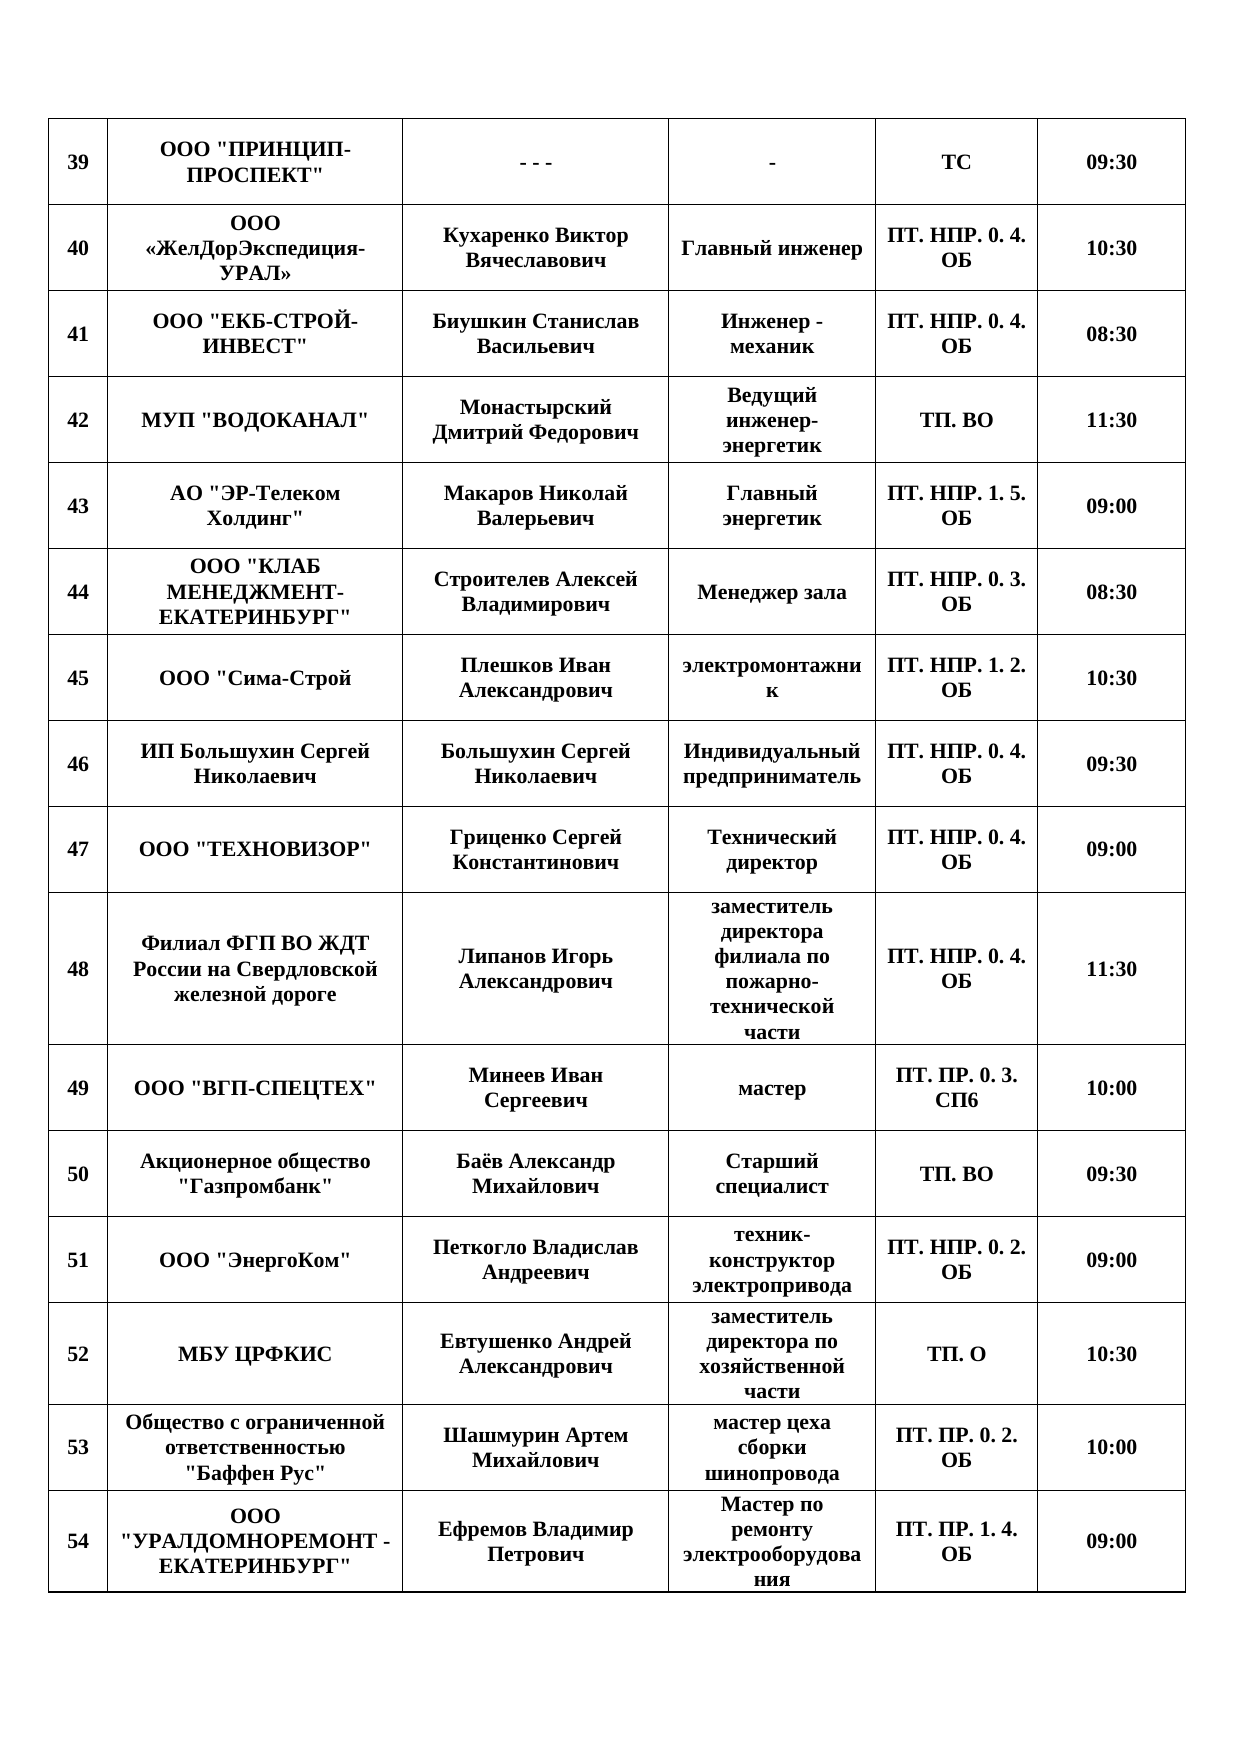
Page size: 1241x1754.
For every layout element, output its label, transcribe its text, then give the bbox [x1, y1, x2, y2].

table_cell Петкогло Владислав Андреевич [403, 1217, 668, 1302]
table_cell Главный инженер [669, 205, 875, 290]
table_cell 42 [49, 377, 107, 462]
table_cell Главный энергетик [669, 463, 875, 548]
table_cell ООО "ЕКБ-СТРОЙ-ИНВЕСТ" [108, 291, 402, 376]
table_cell ООО "ЭнергоКом" [108, 1217, 402, 1302]
table_cell 09:00 [1038, 1491, 1185, 1591]
table_cell 08:30 [1038, 549, 1185, 634]
table_cell - [669, 119, 875, 204]
table_cell АО "ЭР-Телеком Холдинг" [108, 463, 402, 548]
table_cell Минеев Иван Сергеевич [403, 1045, 668, 1130]
table_cell ООО "УРАЛДОМНОРЕМОНТ - ЕКАТЕРИНБУРГ" [108, 1491, 402, 1591]
table_cell 50 [49, 1131, 107, 1216]
table_cell ПТ. НПР. 0. 4. ОБ [876, 291, 1037, 376]
table_cell 10:30 [1038, 205, 1185, 290]
table_cell ПТ. ПР. 1. 4. ОБ [876, 1491, 1037, 1591]
table_cell Плешков Иван Александрович [403, 635, 668, 720]
table_cell 45 [49, 635, 107, 720]
table_cell 11:30 [1038, 377, 1185, 462]
table_cell 09:30 [1038, 1131, 1185, 1216]
table_cell Кухаренко Виктор Вячеславович [403, 205, 668, 290]
table_cell Гриценко Сергей Константинович [403, 807, 668, 892]
table_cell Филиал ФГП ВО ЖДТ России на Свердловской железной дороге [108, 893, 402, 1044]
table_cell 44 [49, 549, 107, 634]
table_cell 54 [49, 1491, 107, 1591]
table_cell 49 [49, 1045, 107, 1130]
table_cell 43 [49, 463, 107, 548]
table_cell ИП Большухин Сергей Николаевич [108, 721, 402, 806]
table_cell техник-конструктор электропривода [669, 1217, 875, 1302]
table_cell Ефремов Владимир Петрович [403, 1491, 668, 1591]
table_cell Макаров Николай Валерьевич [403, 463, 668, 548]
table_cell 53 [49, 1405, 107, 1489]
table_cell Баёв Александр Михайлович [403, 1131, 668, 1216]
table_cell 10:30 [1038, 635, 1185, 720]
table_cell 09:30 [1038, 119, 1185, 204]
table_cell МБУ ЦРФКИС [108, 1303, 402, 1403]
table_cell Строителев Алексей Владимирович [403, 549, 668, 634]
table_cell 39 [49, 119, 107, 204]
table_cell 47 [49, 807, 107, 892]
table_cell Монастырский Дмитрий Федорович [403, 377, 668, 462]
table_cell Евтушенко Андрей Александрович [403, 1303, 668, 1403]
table_cell 09:30 [1038, 721, 1185, 806]
table_cell заместитель директора по хозяйственной части [669, 1303, 875, 1403]
table_cell ПТ. НПР. 0. 4. ОБ [876, 893, 1037, 1044]
table_cell Шашмурин Артем Михайлович [403, 1405, 668, 1489]
table_cell Липанов Игорь Александрович [403, 893, 668, 1044]
table_cell ПТ. ПР. 0. 2. ОБ [876, 1405, 1037, 1489]
table_cell ПТ. НПР. 0. 4. ОБ [876, 721, 1037, 806]
table_cell ПТ. ПР. 0. 3. СП6 [876, 1045, 1037, 1130]
table_cell ПТ. НПР. 1. 2. ОБ [876, 635, 1037, 720]
table_cell Технический директор [669, 807, 875, 892]
table_cell ООО "ПРИНЦИП-ПРОСПЕКТ" [108, 119, 402, 204]
table_cell 41 [49, 291, 107, 376]
table_cell Ведущий инженер-энергетик [669, 377, 875, 462]
table_cell ПТ. НПР. 1. 5. ОБ [876, 463, 1037, 548]
table_cell ТП. О [876, 1303, 1037, 1403]
table_cell Общество с ограниченной ответственностью "Баффен Рус" [108, 1405, 402, 1489]
table_cell 51 [49, 1217, 107, 1302]
table_cell Инженер - механик [669, 291, 875, 376]
table_cell 11:30 [1038, 893, 1185, 1044]
table_cell 40 [49, 205, 107, 290]
table_cell 52 [49, 1303, 107, 1403]
table_cell ПТ. НПР. 0. 2. ОБ [876, 1217, 1037, 1302]
table_cell 09:00 [1038, 463, 1185, 548]
table_cell ТП. ВО [876, 377, 1037, 462]
table_cell Большухин Сергей Николаевич [403, 721, 668, 806]
table_cell ПТ. НПР. 0. 4. ОБ [876, 807, 1037, 892]
table_cell 10:00 [1038, 1045, 1185, 1130]
table_cell ООО "КЛАБ МЕНЕДЖМЕНТ-ЕКАТЕРИНБУРГ" [108, 549, 402, 634]
table_cell мастер [669, 1045, 875, 1130]
table_cell 46 [49, 721, 107, 806]
table_cell Акционерное общество "Газпромбанк" [108, 1131, 402, 1216]
table_cell мастер цеха сборки шинопровода [669, 1405, 875, 1489]
table_cell МУП "ВОДОКАНАЛ" [108, 377, 402, 462]
table_cell ПТ. НПР. 0. 4. ОБ [876, 205, 1037, 290]
table_cell 48 [49, 893, 107, 1044]
table_cell Мастер по ремонту электрооборудования [669, 1491, 875, 1591]
table_cell 10:00 [1038, 1405, 1185, 1489]
table_cell 09:00 [1038, 1217, 1185, 1302]
table_cell ООО "ТЕХНОВИЗОР" [108, 807, 402, 892]
table_cell ПТ. НПР. 0. 3. ОБ [876, 549, 1037, 634]
table_cell ТП. ВО [876, 1131, 1037, 1216]
table_cell ООО "ВГП-СПЕЦТЕХ" [108, 1045, 402, 1130]
table_cell 10:30 [1038, 1303, 1185, 1403]
table_cell Биушкин Станислав Васильевич [403, 291, 668, 376]
table_cell заместитель директора филиала по пожарно-технической части [669, 893, 875, 1044]
table_cell 09:00 [1038, 807, 1185, 892]
table_cell ООО «ЖелДорЭкспедиция-УРАЛ» [108, 205, 402, 290]
table_cell Индивидуальный предприниматель [669, 721, 875, 806]
table_cell 08:30 [1038, 291, 1185, 376]
table_cell Старший специалист [669, 1131, 875, 1216]
table_cell электромонтажник [669, 635, 875, 720]
table_cell Менеджер зала [669, 549, 875, 634]
table_cell - - - [403, 119, 668, 204]
table_cell ТС [876, 119, 1037, 204]
table_cell ООО "Сима-Строй [108, 635, 402, 720]
